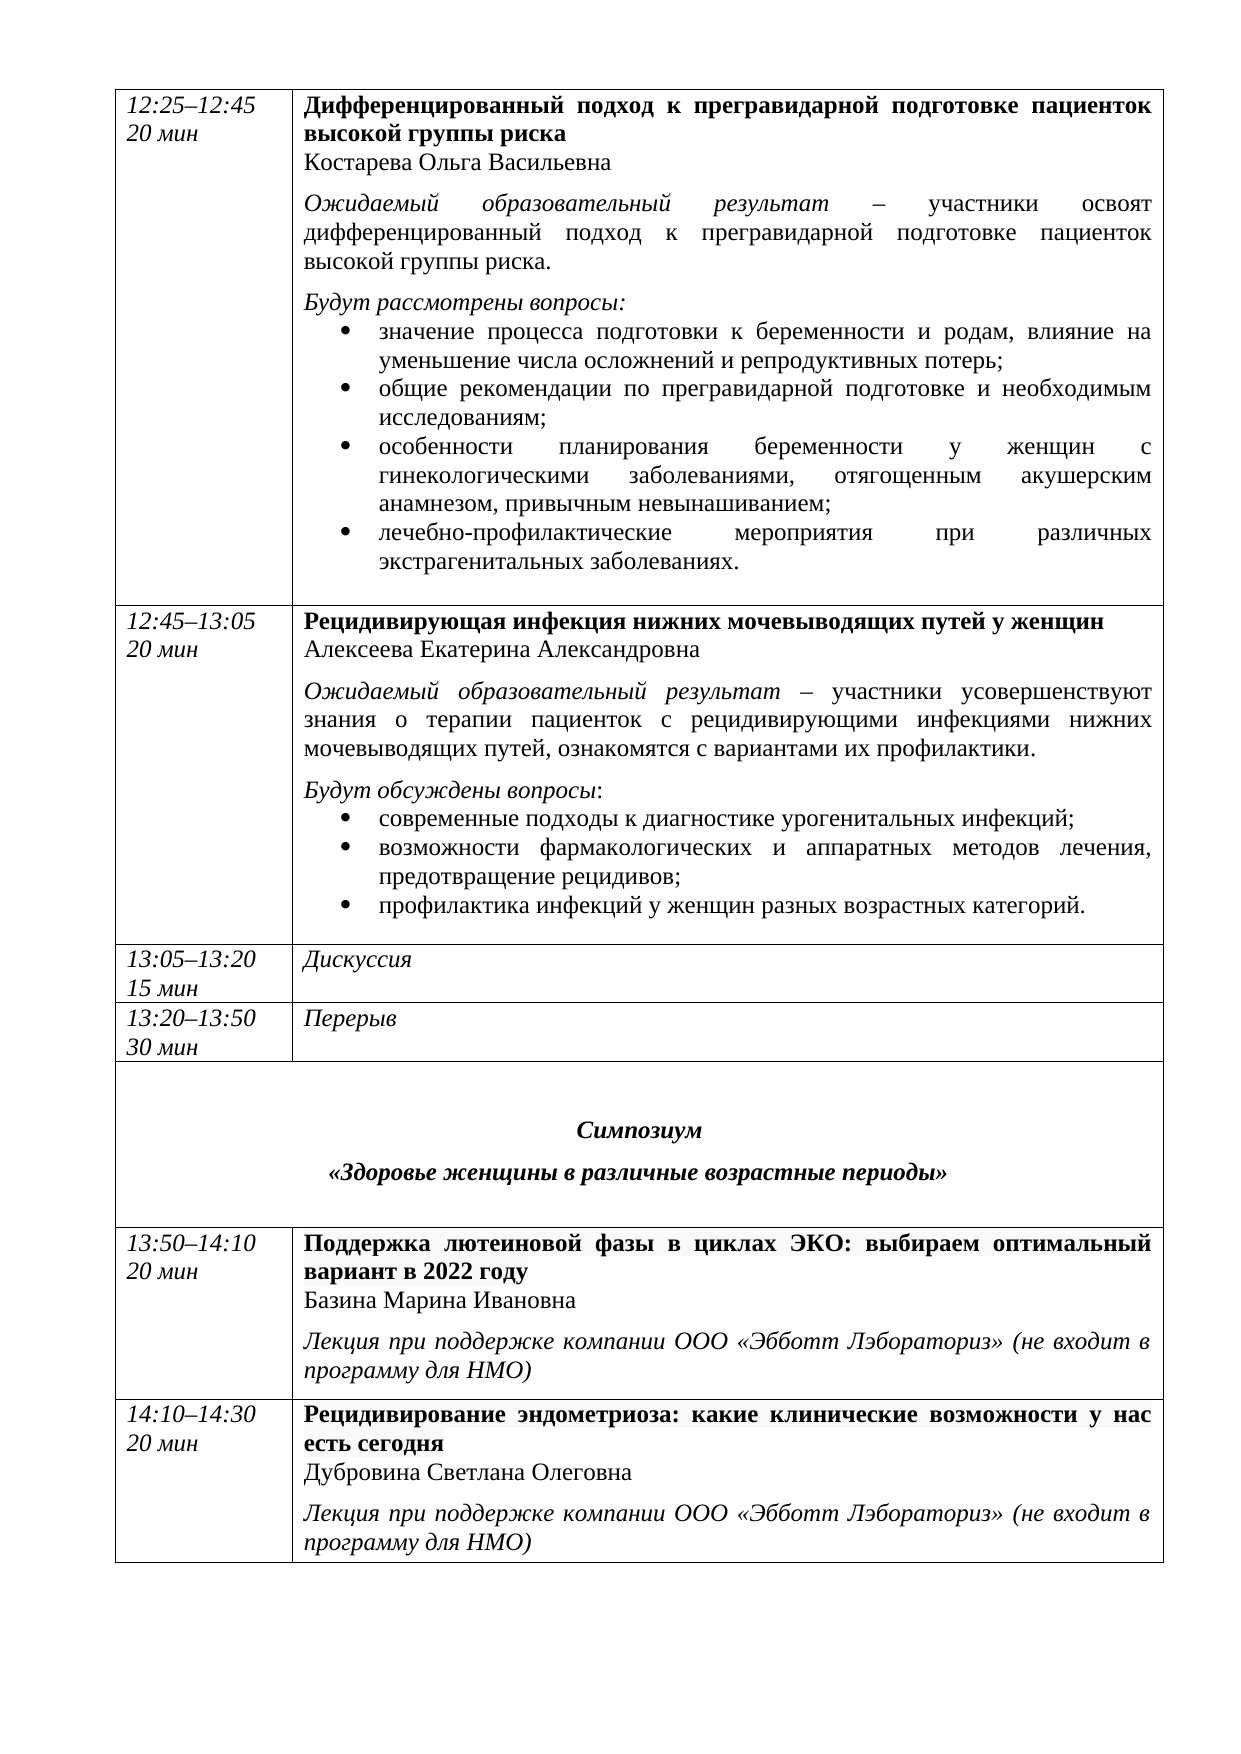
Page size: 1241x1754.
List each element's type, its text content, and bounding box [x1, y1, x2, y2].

table_cell Симпозиум «Здоровье женщины в различные возрастные периоды» [116, 1062, 1163, 1227]
table_cell 13:20–13:50 30 мин [116, 1003, 292, 1061]
table_cell Дискуссия [293, 945, 1163, 1002]
table_cell 12:45–13:05 20 мин [116, 606, 292, 943]
table_cell Рецидивирующая инфекция нижних мочевыводящих путей у женщин Алексеева Екатерина Александровна Ожидаемый образовательный результат – участники усовершенствуют знания о терапии пациенток с рецидивирующими инфекциями нижних мочевыводящих путей, ознакомятся с вариантами их профилактики. Будут обсуждены вопросы: современные подходы к диагностике урогенитальных инфекций; возможности фармакологических и аппаратных методов лечения, предотвращение рецидивов; профилактика инфекций у женщин разных возрастных категорий. [293, 606, 1163, 943]
table_cell Перерыв [293, 1003, 1163, 1061]
table_cell 13:50–14:10 20 мин [116, 1228, 292, 1398]
table_cell Дифференцированный подход к прегравидарной подготовке пациенток высокой группы риска Костарева Ольга Васильевна Ожидаемый образовательный результат – участники освоят дифференцированный подход к прегравидарной подготовке пациенток высокой группы риска. Будут рассмотрены вопросы: значение процесса подготовки к беременности и родам, влияние на уменьшение числа осложнений и репродуктивных потерь; общие рекомендации по прегравидарной подготовке и необходимым исследованиям; особенности планирования беременности у женщин с гинекологическими заболеваниями, отягощенным акушерским анамнезом, привычным невынашиванием; лечебно-профилактические мероприятия при различных экстрагенитальных заболеваниях. [293, 90, 1163, 605]
table_cell 12:25–12:45 20 мин [116, 90, 292, 605]
table_cell 14:10–14:30 20 мин [116, 1400, 292, 1562]
table_cell Поддержка лютеиновой фазы в циклах ЭКО: выбираем оптимальный вариант в 2022 году Базина Марина Ивановна Лекция при поддержке компании ООО «Эбботт Лэбораториз» (не входит в программу для НМО) [293, 1228, 1163, 1398]
table_cell Рецидивирование эндометриоза: какие клинические возможности у нас есть сегодня Дубровина Светлана Олеговна Лекция при поддержке компании ООО «Эбботт Лэбораториз» (не входит в программу для НМО) [293, 1400, 1163, 1562]
table_cell 13:05–13:20 15 мин [116, 945, 292, 1002]
